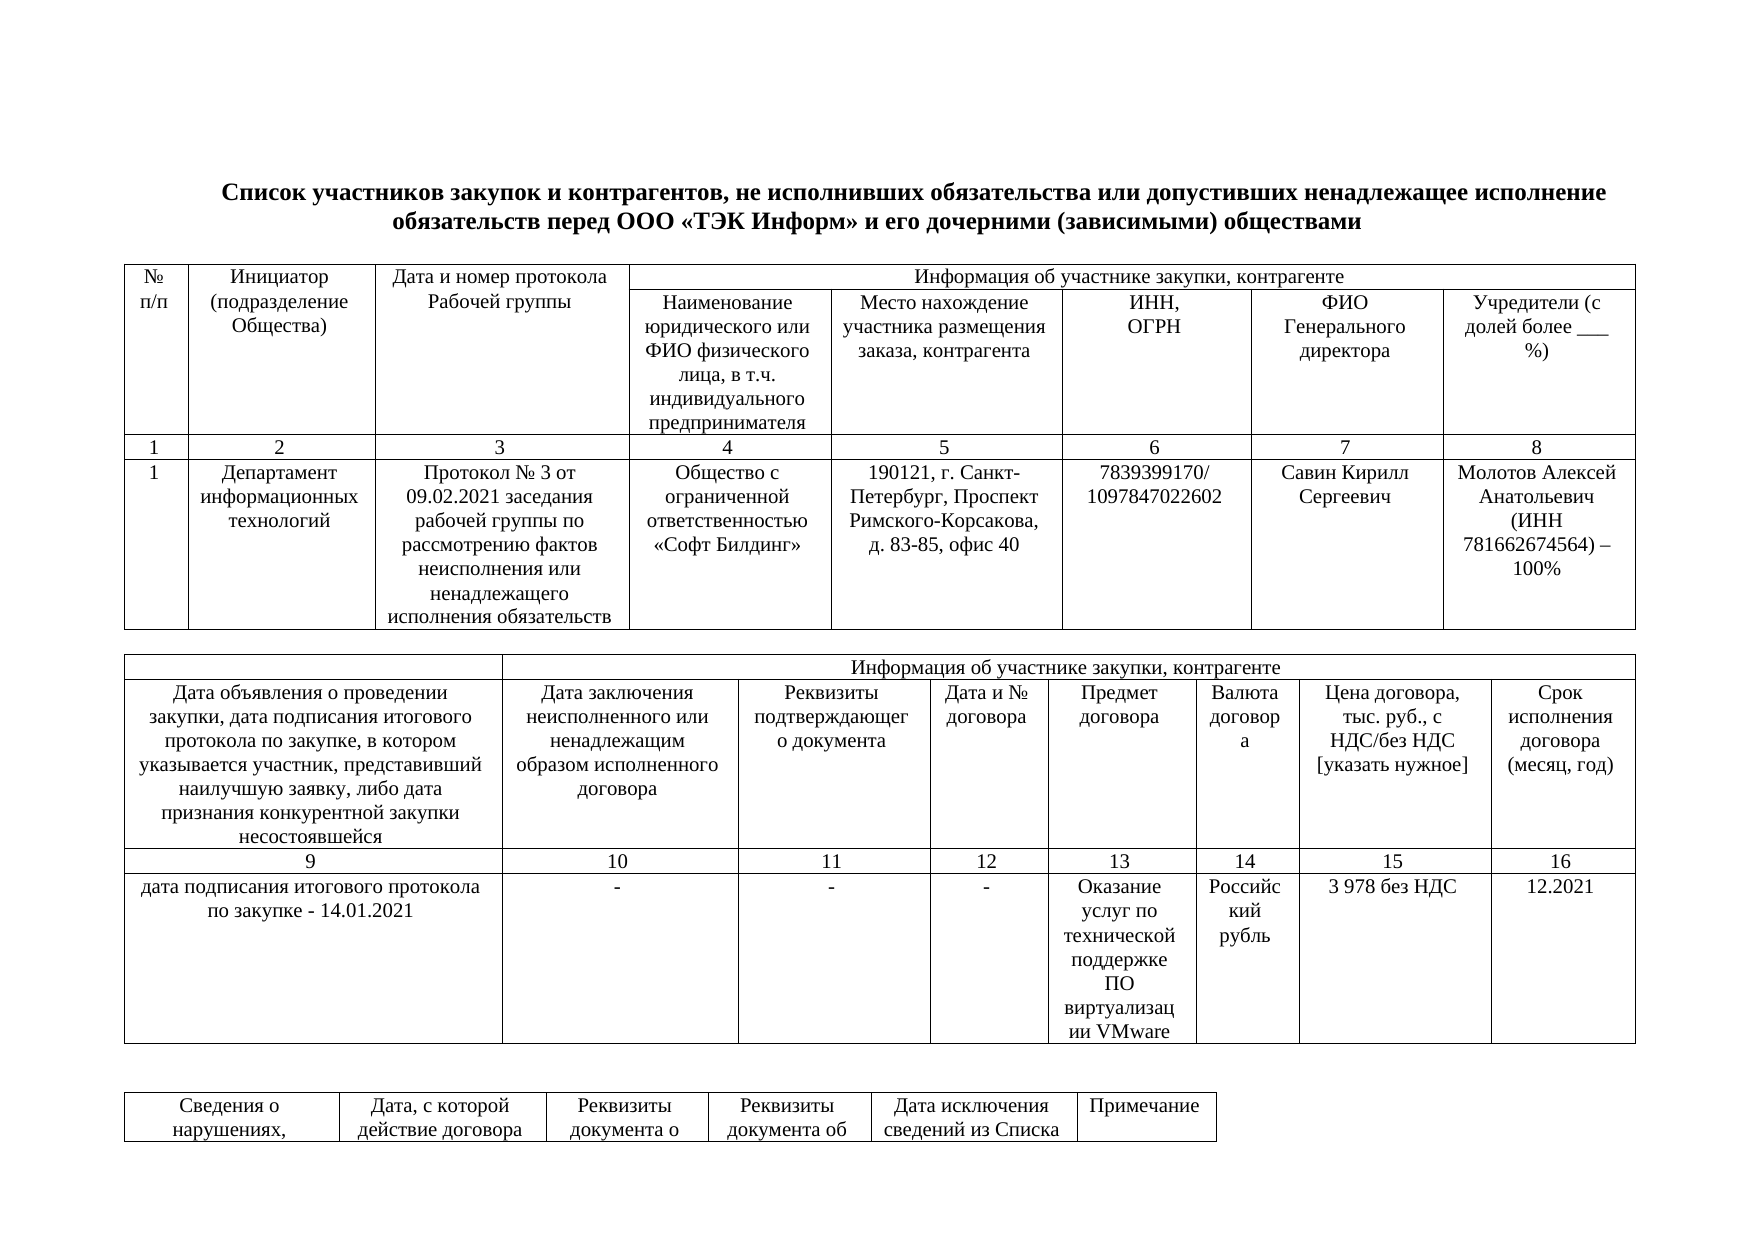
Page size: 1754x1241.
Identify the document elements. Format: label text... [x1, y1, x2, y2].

table_cell - [503, 874, 738, 1043]
table_cell ФИО Генерального директора [1252, 290, 1443, 434]
table_cell Дата и № договора [931, 680, 1048, 848]
table_cell 16 [1492, 849, 1635, 873]
table_cell ИНН, ОГРН [1063, 290, 1251, 434]
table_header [709, 1093, 871, 1141]
table_cell Наименование юридического или ФИО физического лица, в т.ч. индивидуального предпринимателя [630, 290, 831, 434]
table_cell дата подписания итогового протокола по закупке - 14.01.2021 [125, 874, 502, 1043]
table_cell Молотов Алексей Анатольевич (ИНН 781662674564) – 100% [1444, 460, 1635, 628]
table_header Дата и номер протокола Рабочей группы [376, 265, 629, 434]
table_cell Протокол № 3 от 09.02.2021 заседания рабочей группы по рассмотрению фактов неисполнения или ненадлежащего исполнения обязательств [376, 460, 629, 628]
table_cell Цена договора, тыс. руб., с НДС/без НДС [указать нужное] [1300, 680, 1491, 848]
table_cell Департамент информационных технологий [189, 460, 375, 628]
table_cell Дата заключения неисполненного или ненадлежащим образом исполненного договора [503, 680, 738, 848]
table_cell 15 [1300, 849, 1491, 873]
table_cell 10 [503, 849, 738, 873]
table_cell Учредители (с долей более ___%) [1444, 290, 1635, 434]
table_cell Савин Кирилл Сергеевич [1252, 460, 1443, 628]
table_cell 14 [1197, 849, 1299, 873]
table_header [125, 1093, 339, 1141]
table_cell 1 [125, 435, 188, 459]
table_cell - [931, 874, 1048, 1043]
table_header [340, 1093, 546, 1141]
table_cell 190121, г. Санкт-Петербург, Проспект Римского-Корсакова, д. 83-85, офис 40 [832, 460, 1062, 628]
table_cell 3 [376, 435, 629, 459]
table_cell 7 [1252, 435, 1443, 459]
table_cell 13 [1049, 849, 1196, 873]
table_cell 2 [189, 435, 375, 459]
table_cell Дата объявления о проведении закупки, дата подписания итогового протокола по закупке, в котором указывается участник, представивший наилучшую заявку, либо дата признания конкурентной закупки несостоявшейся [125, 680, 502, 848]
table_cell Российский рубль [1197, 874, 1299, 1043]
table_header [872, 1093, 1077, 1141]
table_cell - [739, 874, 930, 1043]
table_cell Реквизиты подтверждающего документа [739, 680, 930, 848]
table_cell 5 [832, 435, 1062, 459]
table_cell Общество с ограниченной ответственностью «Софт Билдинг» [630, 460, 831, 628]
table_cell 1 [125, 460, 188, 628]
table_cell 11 [739, 849, 930, 873]
text Список участников закупок и контрагентов, не исполнивших обязательства или допустивших ненадлежащее исполнение обязательств перед ООО «ТЭК Информ» и его дочерними (зависимыми) обществами [124, 177, 1630, 235]
table_header [125, 655, 502, 679]
table_header № п/п [125, 265, 188, 434]
table_cell 3 978 без НДС [1300, 874, 1491, 1043]
table_cell Предмет договора [1049, 680, 1196, 848]
table_cell Срок исполнения договора (месяц, год) [1492, 680, 1635, 848]
table_header Информация об участнике закупки, контрагенте [503, 655, 1635, 679]
table_cell 7839399170/ 1097847022602 [1063, 460, 1251, 628]
table_cell 4 [630, 435, 831, 459]
table_cell 6 [1063, 435, 1251, 459]
table_cell Оказание услуг по технической поддержке ПО виртуализации VMware [1049, 874, 1196, 1043]
table_header Примечание [1078, 1093, 1216, 1141]
table_cell 9 [125, 849, 502, 873]
table_header Инициатор (подразделение Общества) [189, 265, 375, 434]
table_cell 8 [1444, 435, 1635, 459]
table_cell 12 [931, 849, 1048, 873]
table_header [547, 1093, 708, 1141]
table_cell 12.2021 [1492, 874, 1635, 1043]
table_cell Место нахождение участника размещения заказа, контрагента [832, 290, 1062, 434]
table_cell Валюта договора [1197, 680, 1299, 848]
table_header Информация об участнике закупки, контрагенте [630, 265, 1635, 288]
